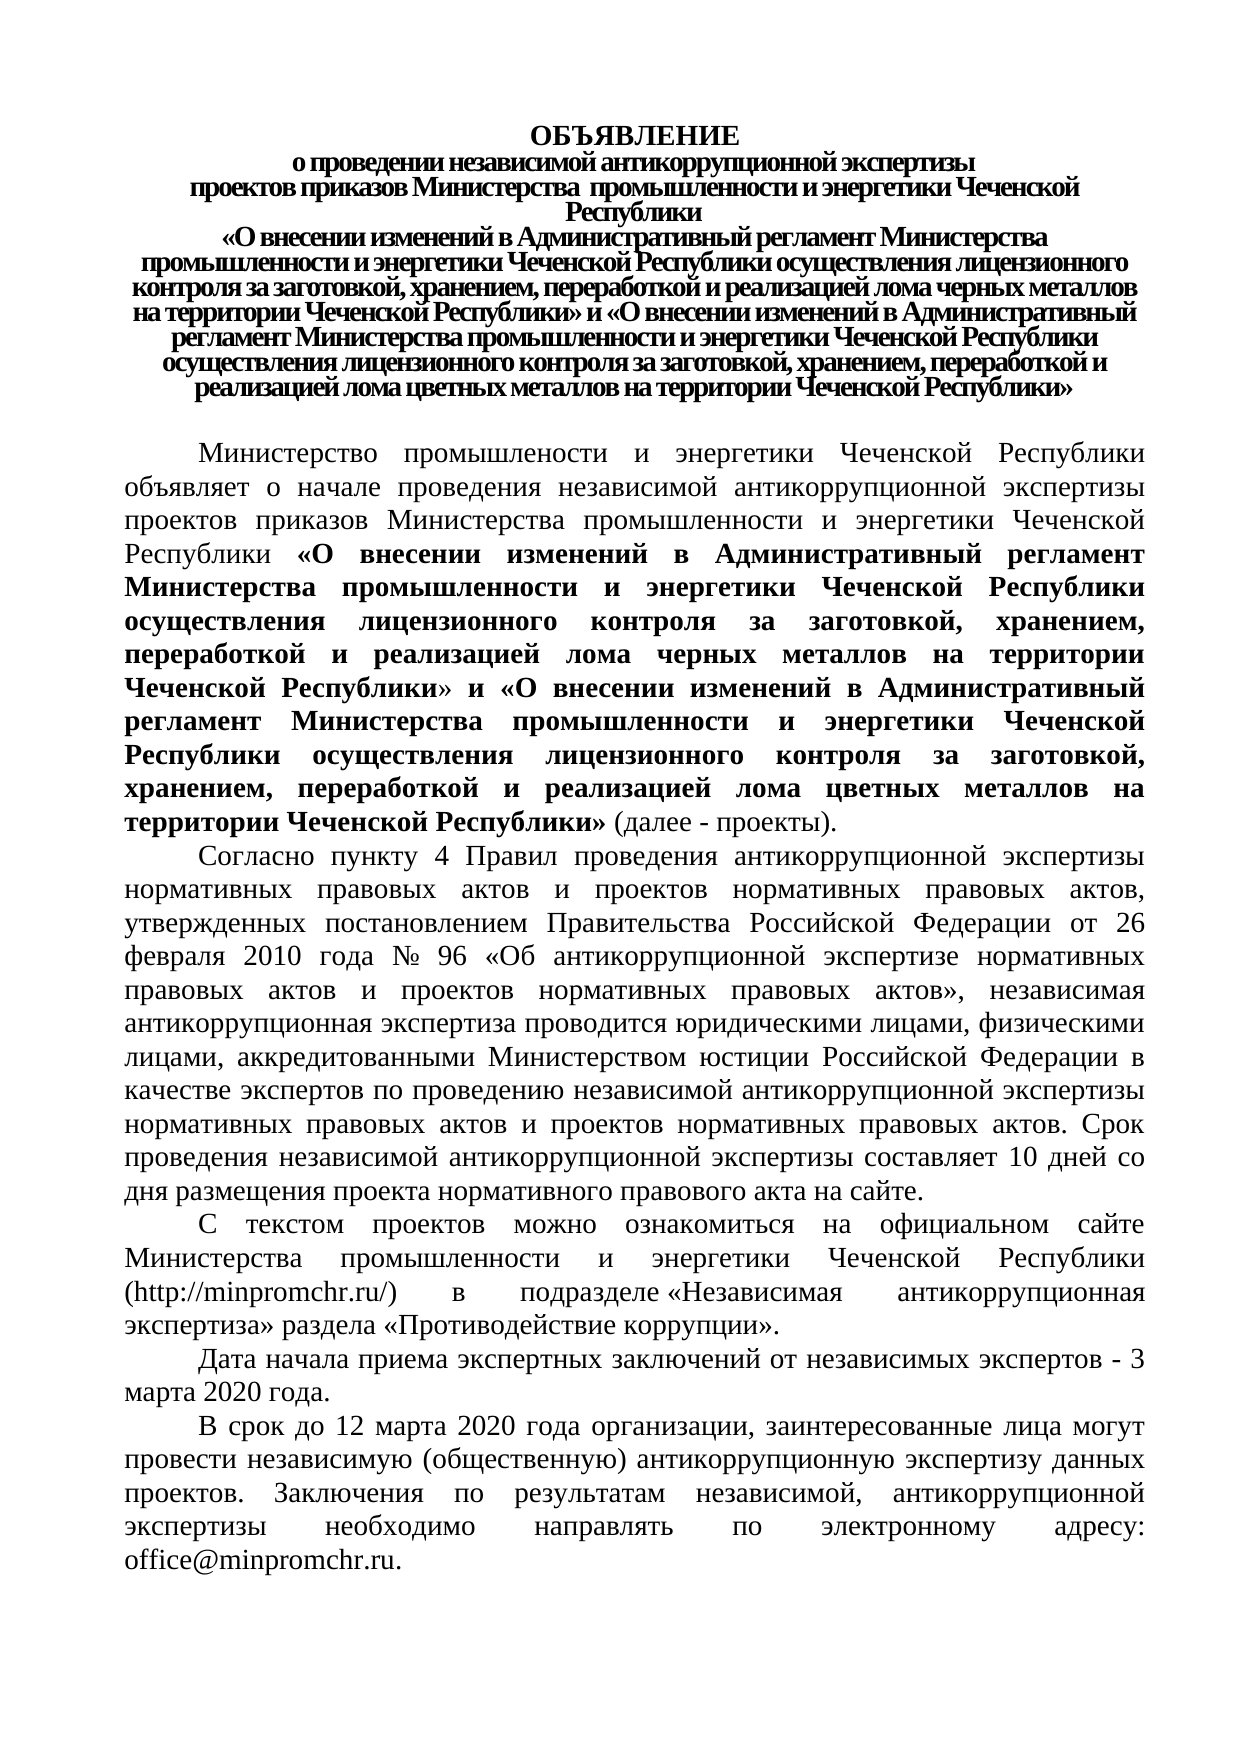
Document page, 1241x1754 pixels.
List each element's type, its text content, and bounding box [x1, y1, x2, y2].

text «О внесении изменений в Административный регламент Министерства промышленности и энергетики Чеченской Республики осуществления лицензионного контроля за заготовкой, хранением, переработкой и реализацией лома черных металлов на территории Чеченской Республики» и «О внесении изменений в Административный регламент Министерства промышленности и энергетики Чеченской Республики осуществления лицензионного контроля за заготовкой, хранением, переработкой и реализацией лома цветных металлов на территории Чеченской Республики» [124, 227, 1146, 402]
text Дата начала приема экспертных заключений от независимых экспертов - 3 марта 2020 года. [124, 1341, 1146, 1408]
text Согласно пункту 4 Правил проведения антикоррупционной экспертизы нормативных правовых актов и проектов нормативных правовых актов, утвержденных постановлением Правительства Российской Федерации от 26 февраля 2010 года № 96 «Об антикоррупционной экспертизе нормативных правовых актов и проектов нормативных правовых актов», независимая антикоррупционная экспертиза проводится юридическими лицами, физическими лицами, аккредитованными Министерством юстиции Российской Федерации в качестве экспертов по проведению независимой антикоррупционной экспертизы нормативных правовых актов и проектов нормативных правовых актов. Срок проведения независимой антикоррупционной экспертизы составляет 10 дней со дня размещения проекта нормативного правового акта на сайте. [124, 838, 1146, 1207]
text ОБЪЯВЛЕНИЕ [124, 118, 1146, 152]
text С текстом проектов можно ознакомиться на официальном сайте Министерства промышленности и энергетики Чеченской Республики (http://minpromchr.ru/) в подразделе «Независимая антикоррупционная экспертиза» раздела «Противодействие коррупции». [124, 1207, 1146, 1341]
text проектов приказов Министерства промышленности и энергетики Чеченской Республики [124, 177, 1146, 227]
text Министерство промышлености и энергетики Чеченской Республики объявляет о начале проведения независимой антикоррупционной экспертизы проектов приказов Министерства промышленности и энергетики Чеченской Республики «О внесении изменений в Административный регламент Министерства промышленности и энергетики Чеченской Республики осуществления лицензионного контроля за заготовкой, хранением, переработкой и реализацией лома черных металлов на территории Чеченской Республики» и «О внесении изменений в Административный регламент Министерства промышленности и энергетики Чеченской Республики осуществления лицензионного контроля за заготовкой, хранением, переработкой и реализацией лома цветных металлов на территории Чеченской Республики» (далее - проекты). [124, 435, 1146, 838]
text о проведении независимой антикоррупционной экспертизы [124, 152, 1146, 177]
text В срок до 12 марта 2020 года организации, заинтересованные лица могут провести независимую (общественную) антикоррупционную экспертизу данных проектов. Заключения по результатам независимой, антикоррупционной экспертизы необходимо направлять по электронному адресу: office@minpromchr.ru. [124, 1408, 1146, 1576]
